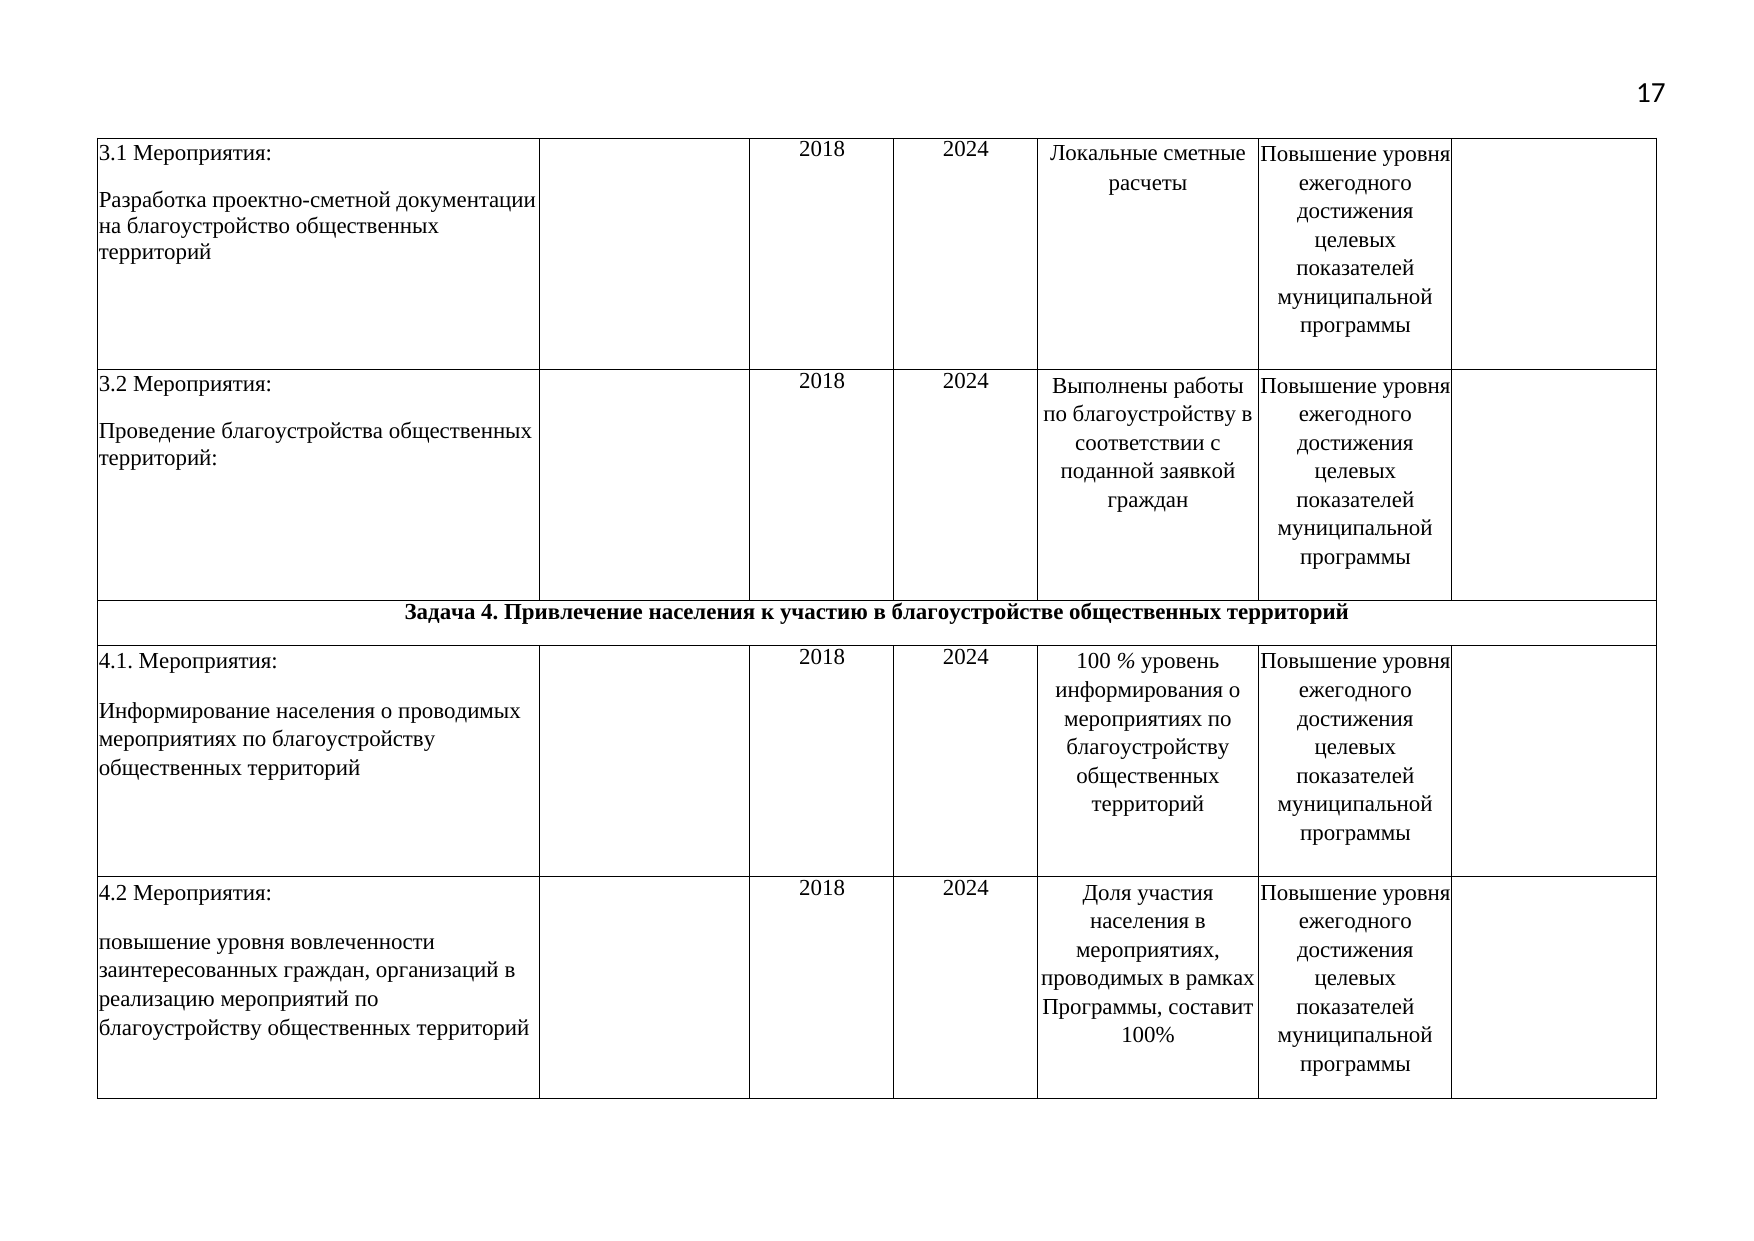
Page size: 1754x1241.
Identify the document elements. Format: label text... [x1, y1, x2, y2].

table_cell Локальные сметные расчеты [1038, 139, 1258, 369]
table_cell 3.1 Мероприятия: Разработка проектно-сметной документации на благоустройство общественных территорий [98, 139, 539, 369]
table_cell 2024 [894, 370, 1037, 600]
table_cell 2024 [894, 877, 1037, 1098]
table_cell 100 % уровень информирования о мероприятиях по благоустройству общественных территорий [1038, 646, 1258, 876]
table_cell Доля участия населения в мероприятиях, проводимых в рамках Программы, составит 100% [1038, 877, 1258, 1098]
table_cell [540, 370, 749, 600]
table_cell [1452, 877, 1656, 1098]
table_cell 4.2 Мероприятия: повышение уровня вовлеченности заинтересованных граждан, организаций в реализацию мероприятий по благоустройству общественных территорий [98, 877, 539, 1098]
table_cell 2024 [894, 139, 1037, 369]
table_cell 2018 [750, 370, 893, 600]
table_cell [540, 877, 749, 1098]
table_cell [1452, 139, 1656, 369]
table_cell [1259, 139, 1451, 369]
table_cell 2024 [894, 646, 1037, 876]
table_cell [1452, 646, 1656, 876]
table_cell Задача 4. Привлечение населения к участию в благоустройстве общественных территорий [98, 601, 1656, 645]
table_cell 3.2 Мероприятия: Проведение благоустройства общественных территорий: [98, 370, 539, 600]
table_cell Повышение уровня ежегодного достижения целевых показателей муниципальной программы [1259, 370, 1451, 600]
table_cell [1452, 370, 1656, 600]
table_cell Выполнены работы по благоустройству в соответствии с поданной заявкой граждан [1038, 370, 1258, 600]
table_cell 2018 [750, 646, 893, 876]
table_cell 2018 [750, 139, 893, 369]
table_cell 4.1. Мероприятия: Информирование населения о проводимых мероприятиях по благоустройству общественных территорий [98, 646, 539, 876]
table_cell [540, 139, 749, 369]
table_cell Повышение уровня ежегодного достижения целевых показателей муниципальной программы [1259, 646, 1451, 876]
table_cell 2018 [750, 877, 893, 1098]
table_cell Повышение уровня ежегодного достижения целевых показателей муниципальной программы [1259, 877, 1451, 1098]
table_cell [540, 646, 749, 876]
